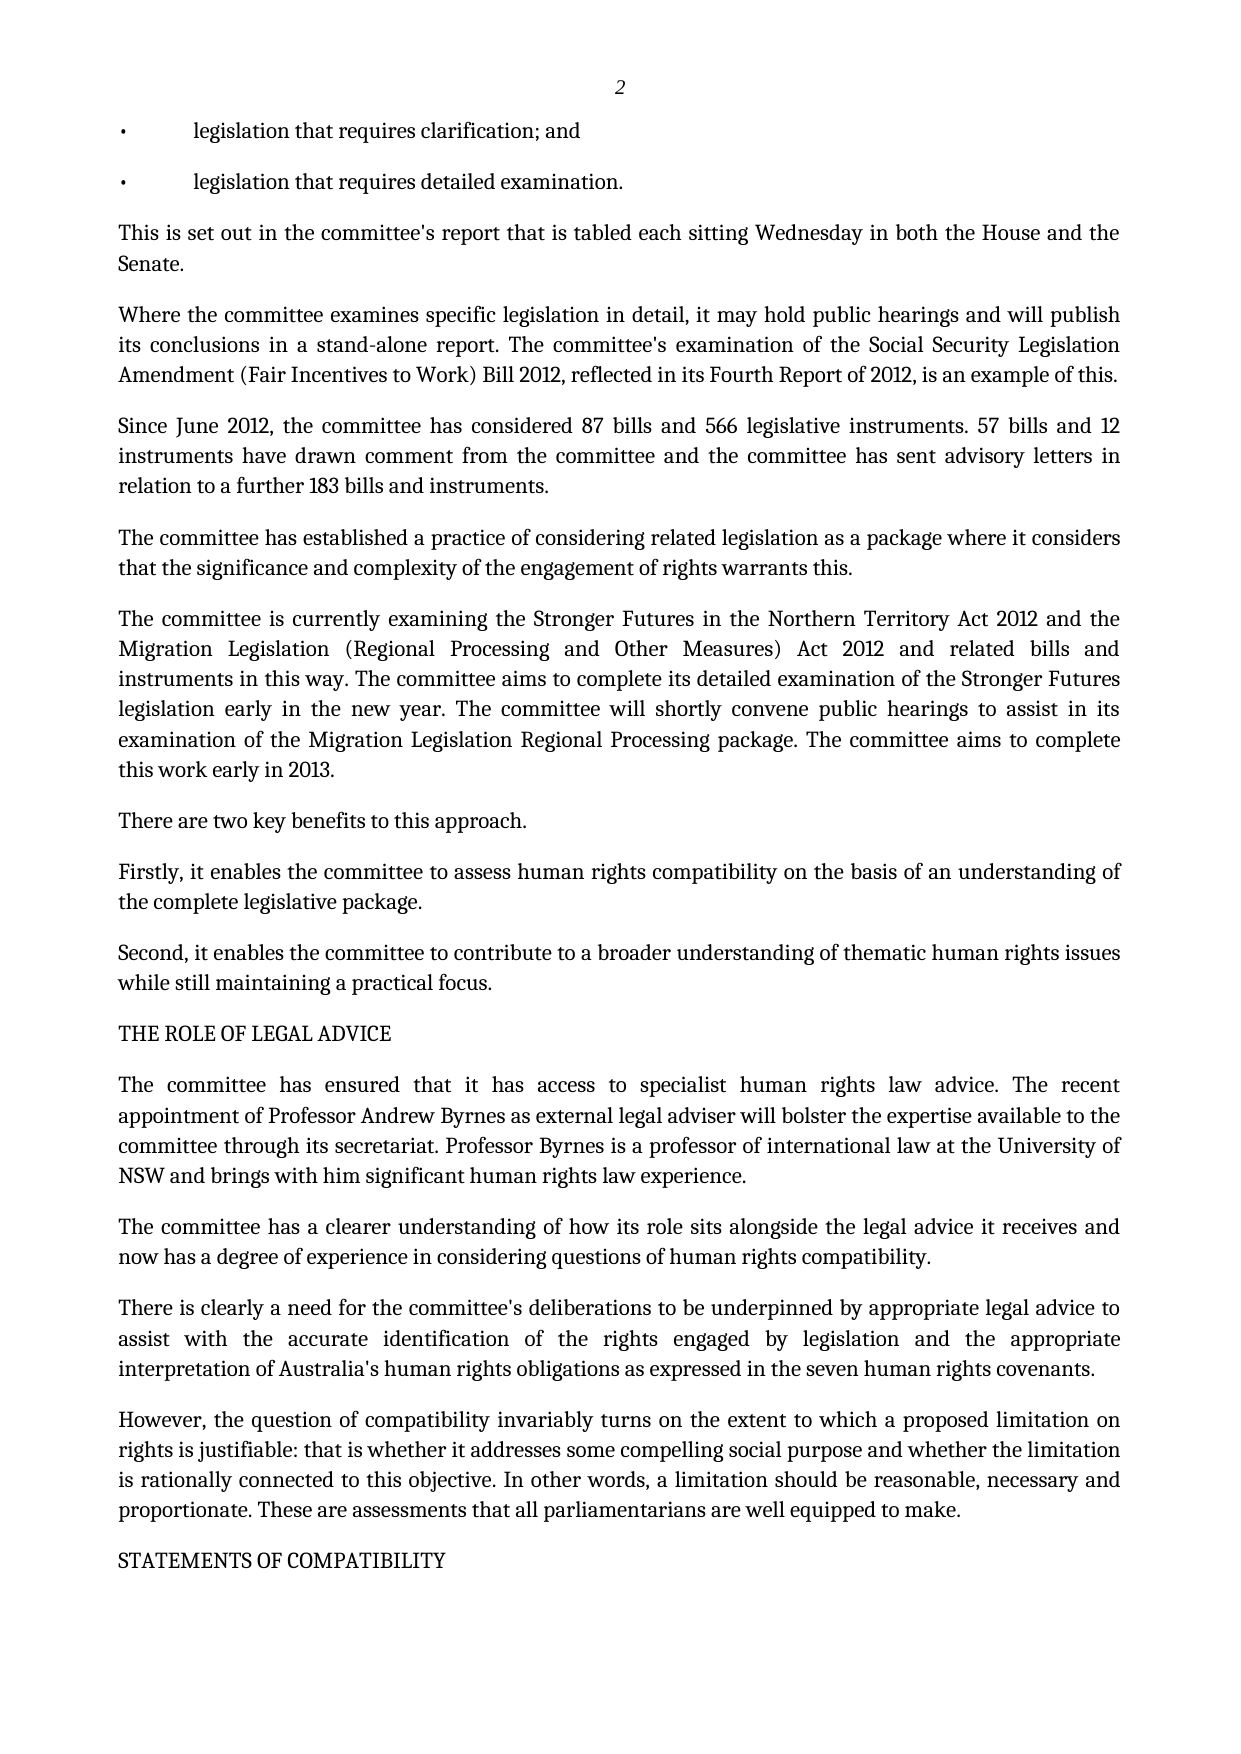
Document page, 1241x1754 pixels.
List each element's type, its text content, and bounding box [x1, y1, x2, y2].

text The committee has a clearer understanding of how its role sits alongside the legal advice it receives and now has a degree of experience in considering questions of human rights compatibility. [118, 1214, 1122, 1271]
text Where the committee examines specific legislation in detail, it may hold public hearings and will publish its conclusions in a stand-alone report. The committee's examination of the Social Security Legislation Amendment (Fair Incentives to Work) Bill 2012, reflected in its Fourth Report of 2012, is an example of this. [118, 301, 1122, 388]
text • legislation that requires detailed examination. [118, 169, 1122, 196]
text STATEMENTS OF COMPATIBILITY [118, 1548, 1122, 1575]
text Firstly, it enables the committee to assess human rights compatibility on the basis of an understanding of the complete legislative package. [118, 859, 1122, 915]
text Since June 2012, the committee has considered 87 bills and 566 legislative instruments. 57 bills and 12 instruments have drawn comment from the committee and the committee has sent advisory letters in relation to a further 183 bills and instruments. [118, 413, 1122, 500]
text This is set out in the committee's report that is tabled each sitting Wednesday in both the House and the Senate. [118, 220, 1122, 277]
text The committee has ensured that it has access to specialist human rights law advice. The recent appointment of Professor Andrew Byrnes as external legal adviser will bolster the expertise available to the committee through its secretariat. Professor Byrnes is a professor of international law at the University of NSW and brings with him significant human rights law experience. [118, 1072, 1122, 1189]
text There is clearly a need for the committee's deliberations to be underpinned by appropriate legal advice to assist with the accurate identification of the rights engaged by legislation and the appropriate interpretation of Australia's human rights obligations as expressed in the seven human rights covenants. [118, 1295, 1122, 1382]
text • legislation that requires clarification; and [118, 118, 1122, 144]
text There are two key benefits to this approach. [118, 808, 1122, 834]
text The committee has established a practice of considering related legislation as a package where it considers that the significance and complexity of the engagement of rights warrants this. [118, 524, 1122, 581]
text THE ROLE OF LEGAL ADVICE [118, 1021, 1122, 1048]
text The committee is currently examining the Stronger Futures in the Northern Territory Act 2012 and the Migration Legislation (Regional Processing and Other Measures) Act 2012 and related bills and instruments in this way. The committee aims to complete its detailed examination of the Stronger Futures legislation early in the new year. The committee will shortly convene public hearings to assist in its examination of the Migration Legislation Regional Processing package. The committee aims to complete this work early in 2013. [118, 606, 1122, 783]
text Second, it enables the committee to contribute to a broader understanding of thematic human rights issues while still maintaining a practical focus. [118, 940, 1122, 997]
text However, the question of compatibility invariably turns on the extent to which a proposed limitation on rights is justifiable: that is whether it addresses some compelling social purpose and whether the limitation is rationally connected to this objective. In other words, a limitation should be reasonable, necessary and proportionate. These are assessments that all parliamentarians are well equipped to make. [118, 1407, 1122, 1524]
